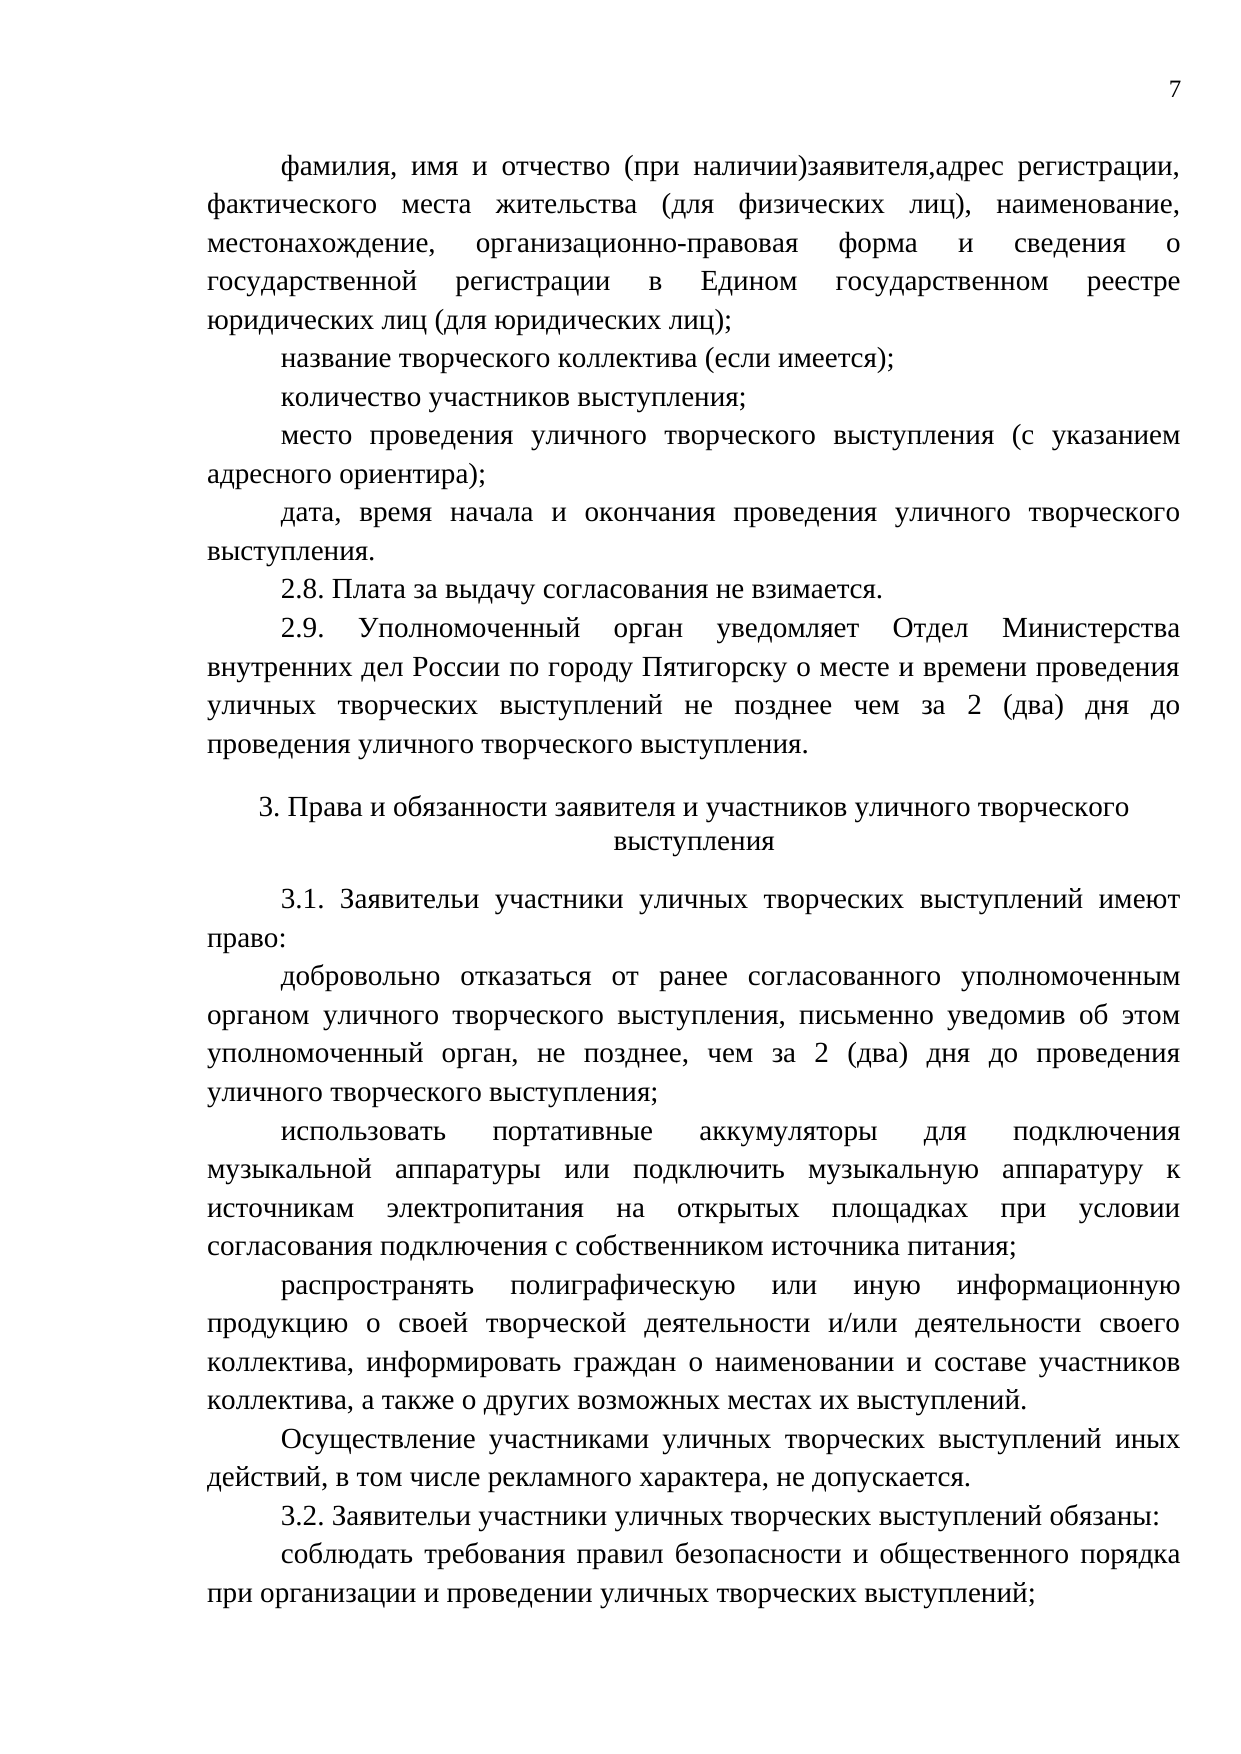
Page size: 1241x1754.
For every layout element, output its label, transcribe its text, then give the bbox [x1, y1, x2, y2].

text количество участников выступления; [207, 379, 1181, 412]
text 3.1. Заявительи участники уличных творческих выступлений имеют право: [207, 881, 1181, 953]
text фамилия, имя и отчество (при наличии)заявителя,адрес регистрации, фактического места жительства (для физических лиц), наименование, местонахождение, организационно-правовая форма и сведения о государственной регистрации в Едином государственном реестре юридических лиц (для юридических лиц); [207, 148, 1181, 335]
text распространять полиграфическую или иную информационную продукцию о своей творческой деятельности и/или деятельности своего коллектива, информировать граждан о наименовании и составе участников коллектива, а также о других возможных местах их выступлений. [207, 1267, 1181, 1416]
text дата, время начала и окончания проведения уличного творческого выступления. [207, 494, 1181, 567]
text название творческого коллектива (если имеется); [207, 340, 1181, 374]
text соблюдать требования правил безопасности и общественного порядка при организации и проведении уличных творческих выступлений; [207, 1537, 1181, 1609]
text 2.8. Плата за выдачу согласования не взимается. [207, 572, 1181, 605]
text использовать портативные аккумуляторы для подключения музыкальной аппаратуры или подключить музыкальную аппаратуру к источникам электропитания на открытых площадках при условии согласования подключения с собственником источника питания; [207, 1113, 1181, 1262]
text 2.9. Уполномоченный орган уведомляет Отдел Министерства внутренних дел России по городу Пятигорску о месте и времени проведения уличных творческих выступлений не позднее чем за 2 (два) дня до проведения уличного творческого выступления. [207, 610, 1181, 759]
text 3.2. Заявительи участники уличных творческих выступлений обязаны: [207, 1498, 1181, 1532]
text 3. Права и обязанности заявителя и участников уличного творческого выступления [207, 789, 1181, 856]
text добровольно отказаться от ранее согласованного уполномоченным органом уличного творческого выступления, письменно уведомив об этом уполномоченный орган, не позднее, чем за 2 (два) дня до проведения уличного творческого выступления; [207, 958, 1181, 1108]
text Осуществление участниками уличных творческих выступлений иных действий, в том числе рекламного характера, не допускается. [207, 1421, 1181, 1493]
text место проведения уличного творческого выступления (с указанием адресного ориентира); [207, 417, 1181, 489]
